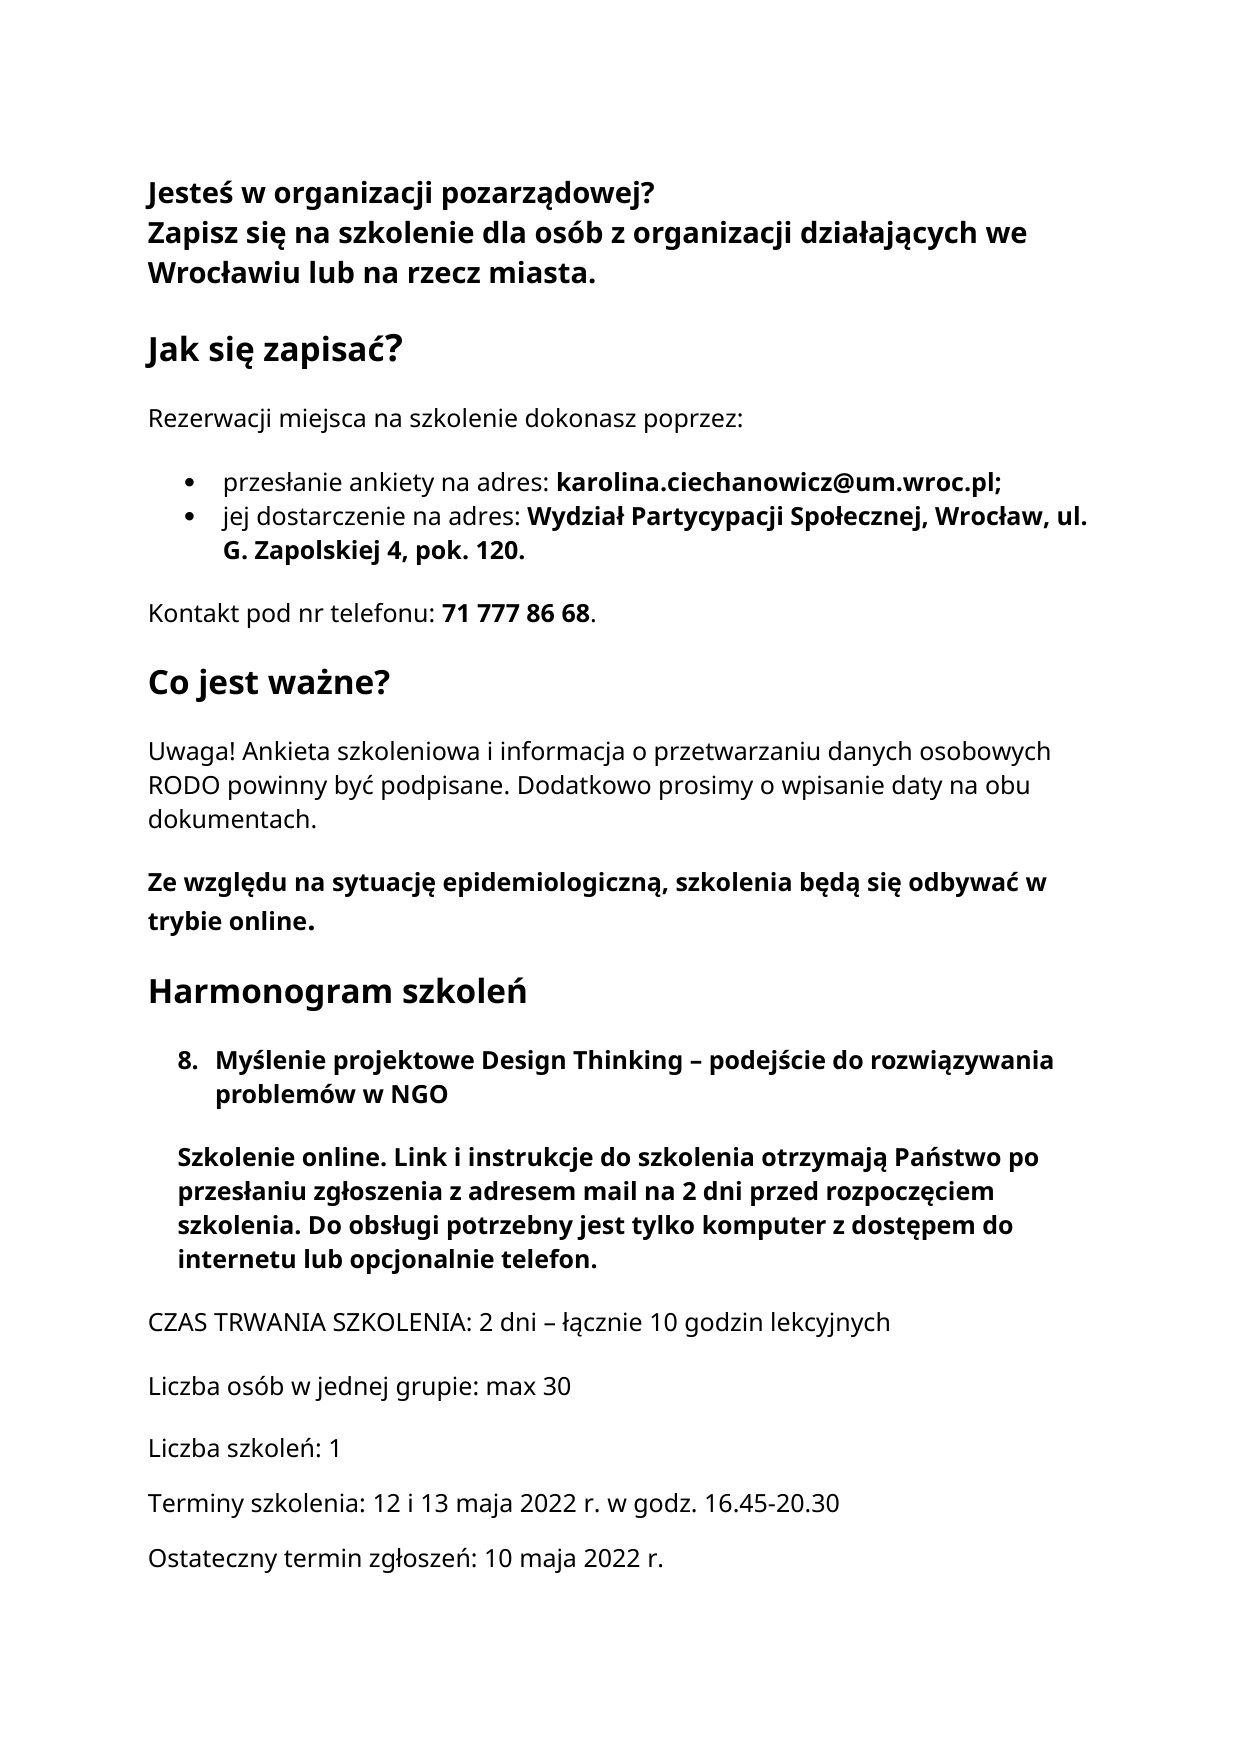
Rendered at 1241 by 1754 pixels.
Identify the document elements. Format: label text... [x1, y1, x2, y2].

subtitle Jak się zapisać? [148, 321, 1093, 372]
text Uwaga! Ankieta szkoleniowa i informacja o przetwarzaniu danych osobowych RODO powinny być podpisane. Dodatkowo prosimy o wpisanie daty na obu dokumentach. [148, 733, 1093, 836]
text Kontakt pod nr telefonu: 71 777 86 68. [148, 596, 1093, 630]
list jej dostarczenie na adres: Wydział Partycypacji Społecznej, Wrocław, ul. G. Zapolskiej 4, pok. 120. [185, 498, 1093, 566]
text CZAS TRWANIA SZKOLENIA: 2 dni – łącznie 10 godzin lekcyjnych [148, 1305, 1093, 1339]
list przesłanie ankiety na adres: karolina.ciechanowicz@um.wroc.pl; [185, 464, 1093, 498]
text Terminy szkolenia: 12 i 13 maja 2022 r. w godz. 16.45-20.30 [148, 1486, 1093, 1520]
text Liczba szkoleń: 1 [148, 1431, 1093, 1465]
text Ze względu na sytuację epidemiologiczną, szkolenia będą się odbywać w trybie online. [148, 865, 1093, 938]
subtitle Harmonogram szkoleń [148, 968, 1093, 1013]
text Ostateczny termin zgłoszeń: 10 maja 2022 r. [148, 1541, 1093, 1574]
text Szkolenie online. Link i instrukcje do szkolenia otrzymają Państwo po przesłaniu zgłoszenia z adresem mail na 2 dni przed rozpoczęciem szkolenia. Do obsługi potrzebny jest tylko komputer z dostępem do internetu lub opcjonalnie telefon. [177, 1139, 1093, 1276]
text Liczba osób w jednej grupie: max 30 [148, 1368, 1093, 1402]
subtitle Jesteś w organizacji pozarządowej? Zapisz się na szkolenie dla osób z organizacji działających we Wrocławiu lub na rzecz miasta. [148, 173, 1093, 292]
list Myślenie projektowe Design Thinking – podejście do rozwiązywania problemów w NGO [177, 1042, 1093, 1110]
subtitle Co jest ważne? [148, 659, 1093, 704]
text Rezerwacji miejsca na szkolenie dokonasz poprzez: [148, 401, 1093, 435]
